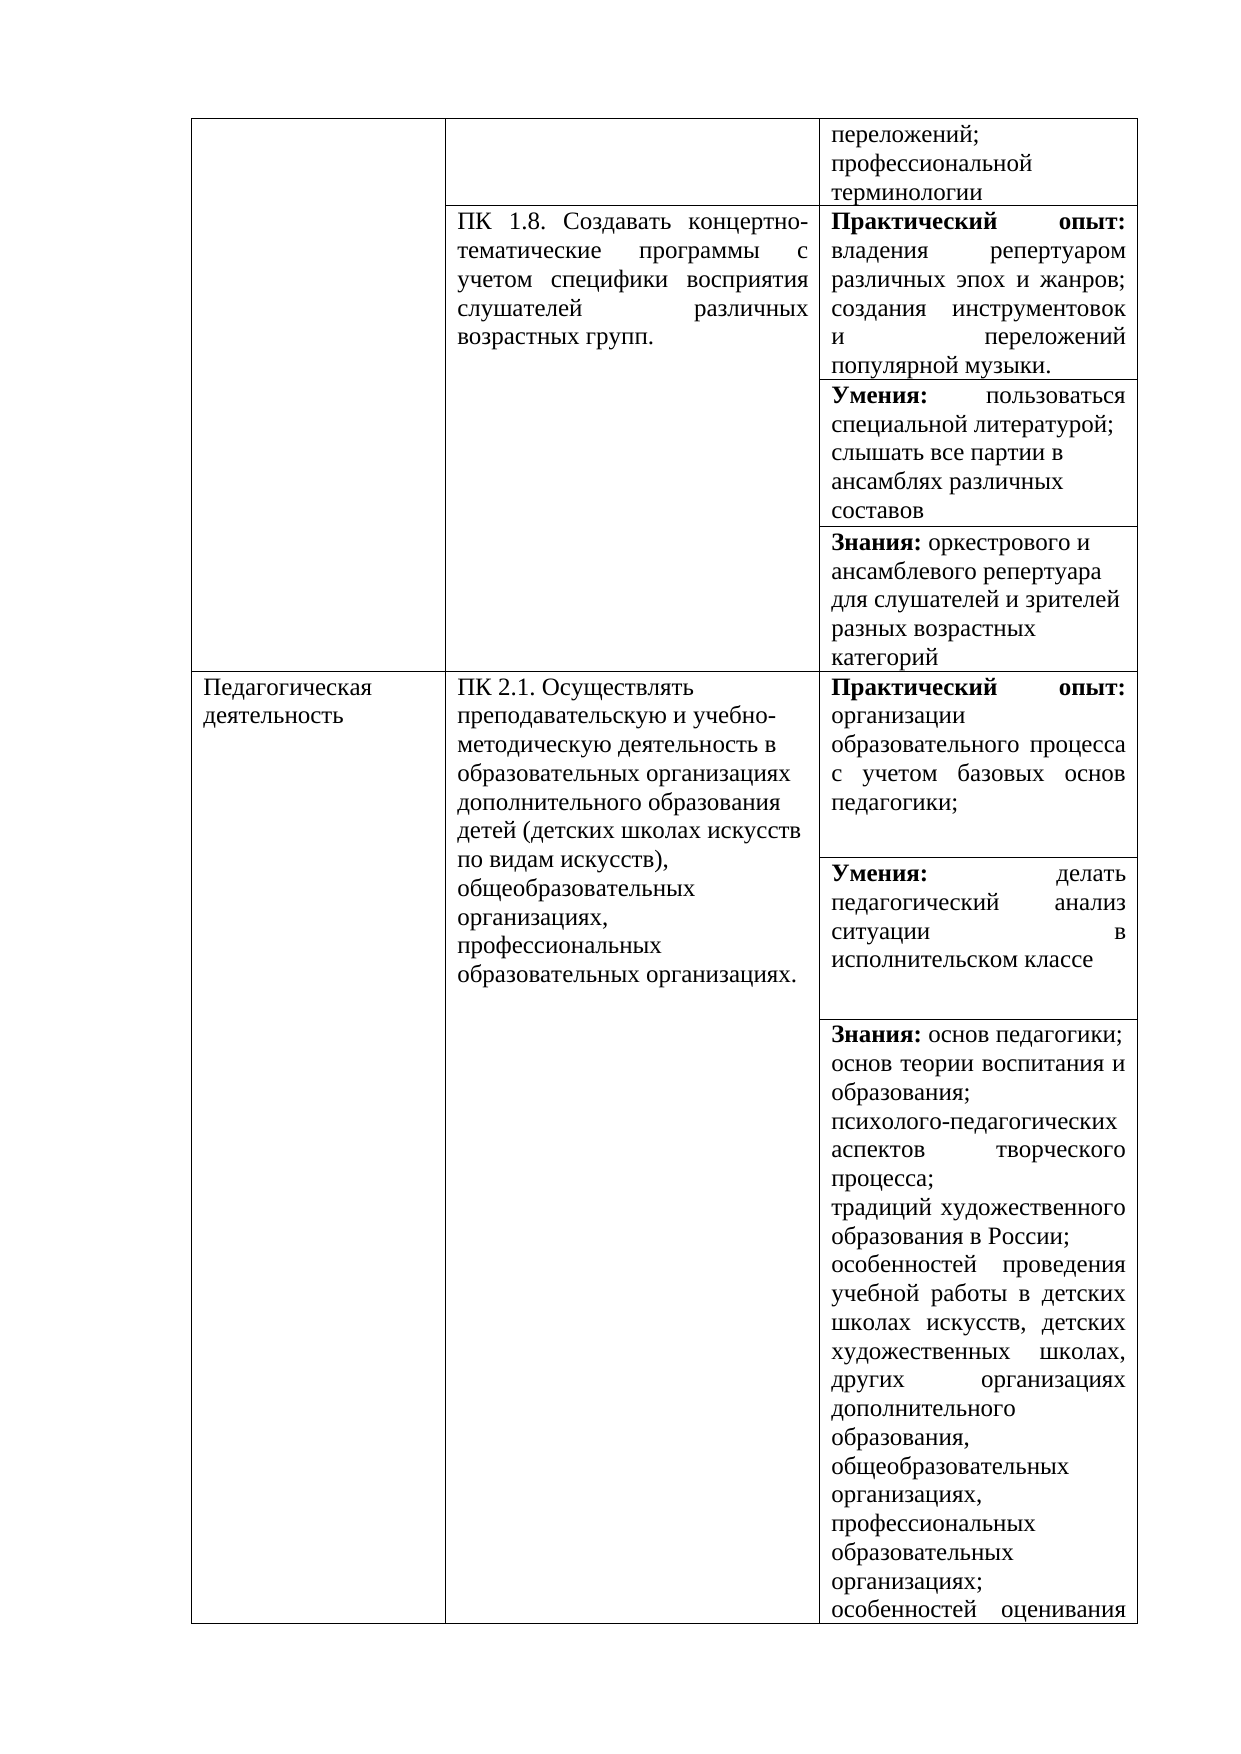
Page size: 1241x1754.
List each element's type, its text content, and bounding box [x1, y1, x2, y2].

table_cell Знания: оркестрового и ансамблевого репертуара для слушателей и зрителей разных возрастных категорий [820, 527, 1137, 671]
table_cell ПК 2.1. Осуществлять преподавательскую и учебно-методическую деятельность в образовательных организациях дополнительного образования детей (детских школах искусств по видам искусств), общеобразовательных организациях, профессиональных образовательных организациях. [446, 672, 819, 1623]
table_cell Практический опыт: организации образовательного процесса с учетом базовых основ педагогики; [820, 672, 1137, 857]
table_cell ПК 1.8. Создавать концертно-тематические программы с учетом специфики восприятия слушателей различных возрастных групп. [446, 206, 819, 671]
table_cell Педагогическая деятельность [192, 672, 445, 1623]
table_cell Умения: делать педагогический анализ ситуации в исполнительском классе [820, 858, 1137, 1018]
table_cell Практический опыт: владения репертуаром различных эпох и жанров; создания инструментовок и переложений популярной музыки. [820, 206, 1137, 379]
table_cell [820, 119, 1137, 205]
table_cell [820, 1020, 1137, 1623]
table_cell Умения: пользоваться специальной литературой; слышать все партии в ансамблях различных составов [820, 380, 1137, 526]
